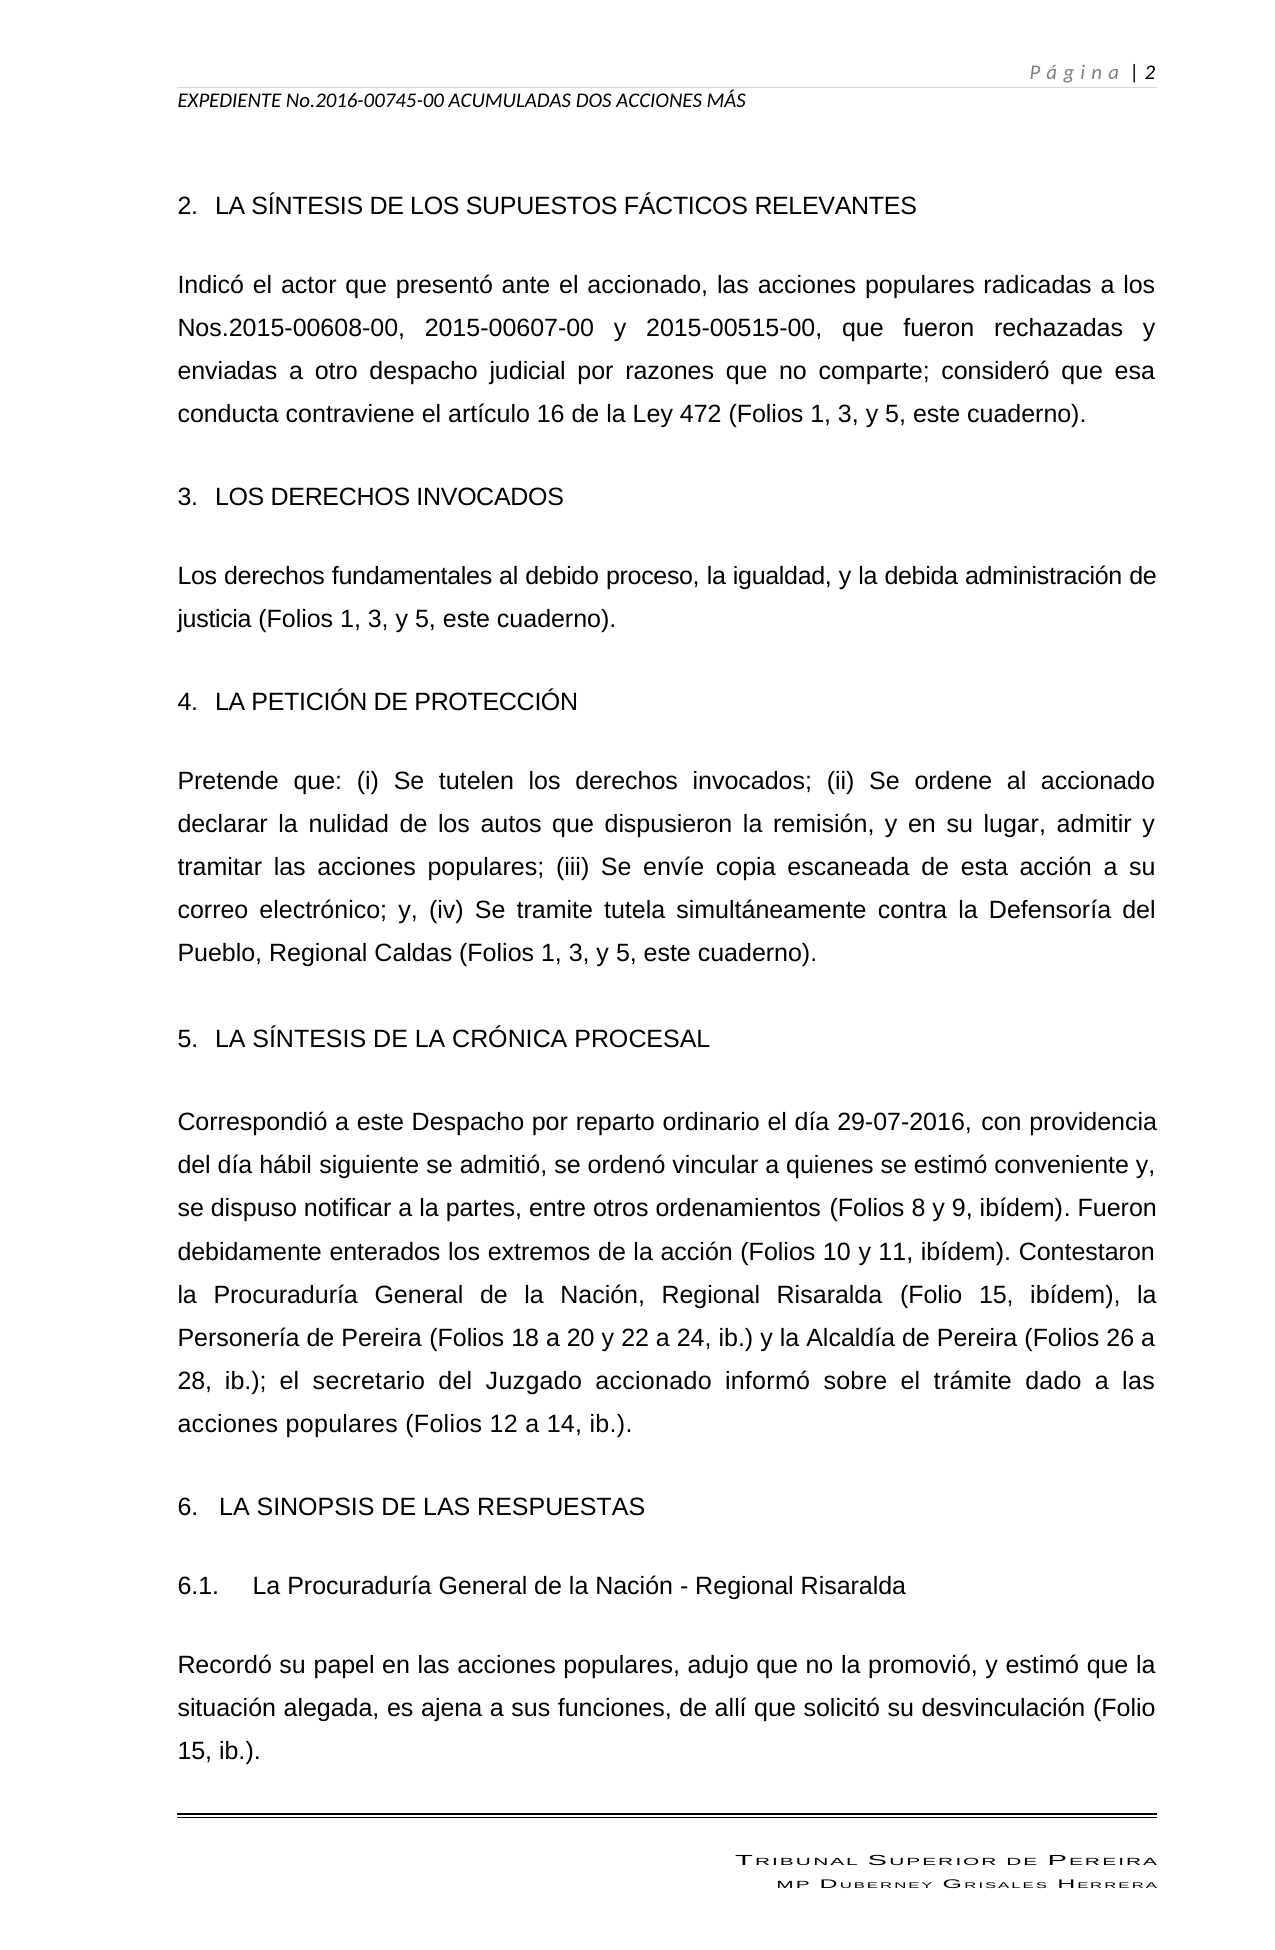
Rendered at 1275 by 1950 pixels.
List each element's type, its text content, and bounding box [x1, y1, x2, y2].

list LOS DERECHOS INVOCADOS [177, 482, 1157, 511]
list LA PETICIÓN DE PROTECCIÓN [177, 687, 1157, 715]
list LA SINOPSIS DE LAS RESPUESTAS [177, 1492, 1157, 1520]
text Recordó su papel en las acciones populares, adujo que no la promovió, y estimó que la situación alegada, es ajena a sus funciones, de allí que solicitó su desvinculación (Folio 15, ib.). [177, 1650, 1157, 1765]
text Los derechos fundamentales al debido proceso, la igualdad, y la debida administración de justicia (Folios 1, 3, y 5, este cuaderno). [177, 561, 1157, 633]
text Correspondió a este Despacho por reparto ordinario el día 29-07-2016, con providencia del día hábil siguiente se admitió, se ordenó vincular a quienes se estimó conveniente y, se dispuso notificar a la partes, entre otros ordenamientos (Folios 8 y 9, ibídem). Fueron debidamente enterados los extremos de la acción (Folios 10 y 11, ibídem). Contestaron la Procuraduría General de la Nación, Regional Risaralda (Folio 15, ibídem), la Personería de Pereira (Folios 18 a 20 y 22 a 24, ib.) y la Alcaldía de Pereira (Folios 26 a 28, ib.); el secretario del Juzgado accionado informó sobre el trámite dado a las acciones populares (Folios 12 a 14, ib.). [177, 1107, 1157, 1438]
list LA SÍNTESIS DE LA CRÓNICA PROCESAL [177, 1024, 1157, 1053]
list La Procuraduría General de la Nación - Regional Risaralda [177, 1571, 1157, 1599]
list LA SÍNTESIS DE LOS SUPUESTOS FÁCTICOS RELEVANTES [177, 191, 1157, 219]
text Pretende que: (i) Se tutelen los derechos invocados; (ii) Se ordene al accionado declarar la nulidad de los autos que dispusieron la remisión, y en su lugar, admitir y tramitar las acciones populares; (iii) Se envíe copia escaneada de esta acción a su correo electrónico; y, (iv) Se tramite tutela simultáneamente contra la Defensoría del Pueblo, Regional Caldas (Folios 1, 3, y 5, este cuaderno). [177, 766, 1157, 967]
text Indicó el actor que presentó ante el accionado, las acciones populares radicadas a los Nos.2015-00608-00, 2015-00607-00 y 2015-00515-00, que fueron rechazadas y enviadas a otro despacho judicial por razones que no comparte; consideró que esa conducta contraviene el artículo 16 de la Ley 472 (Folios 1, 3, y 5, este cuaderno). [177, 270, 1157, 428]
